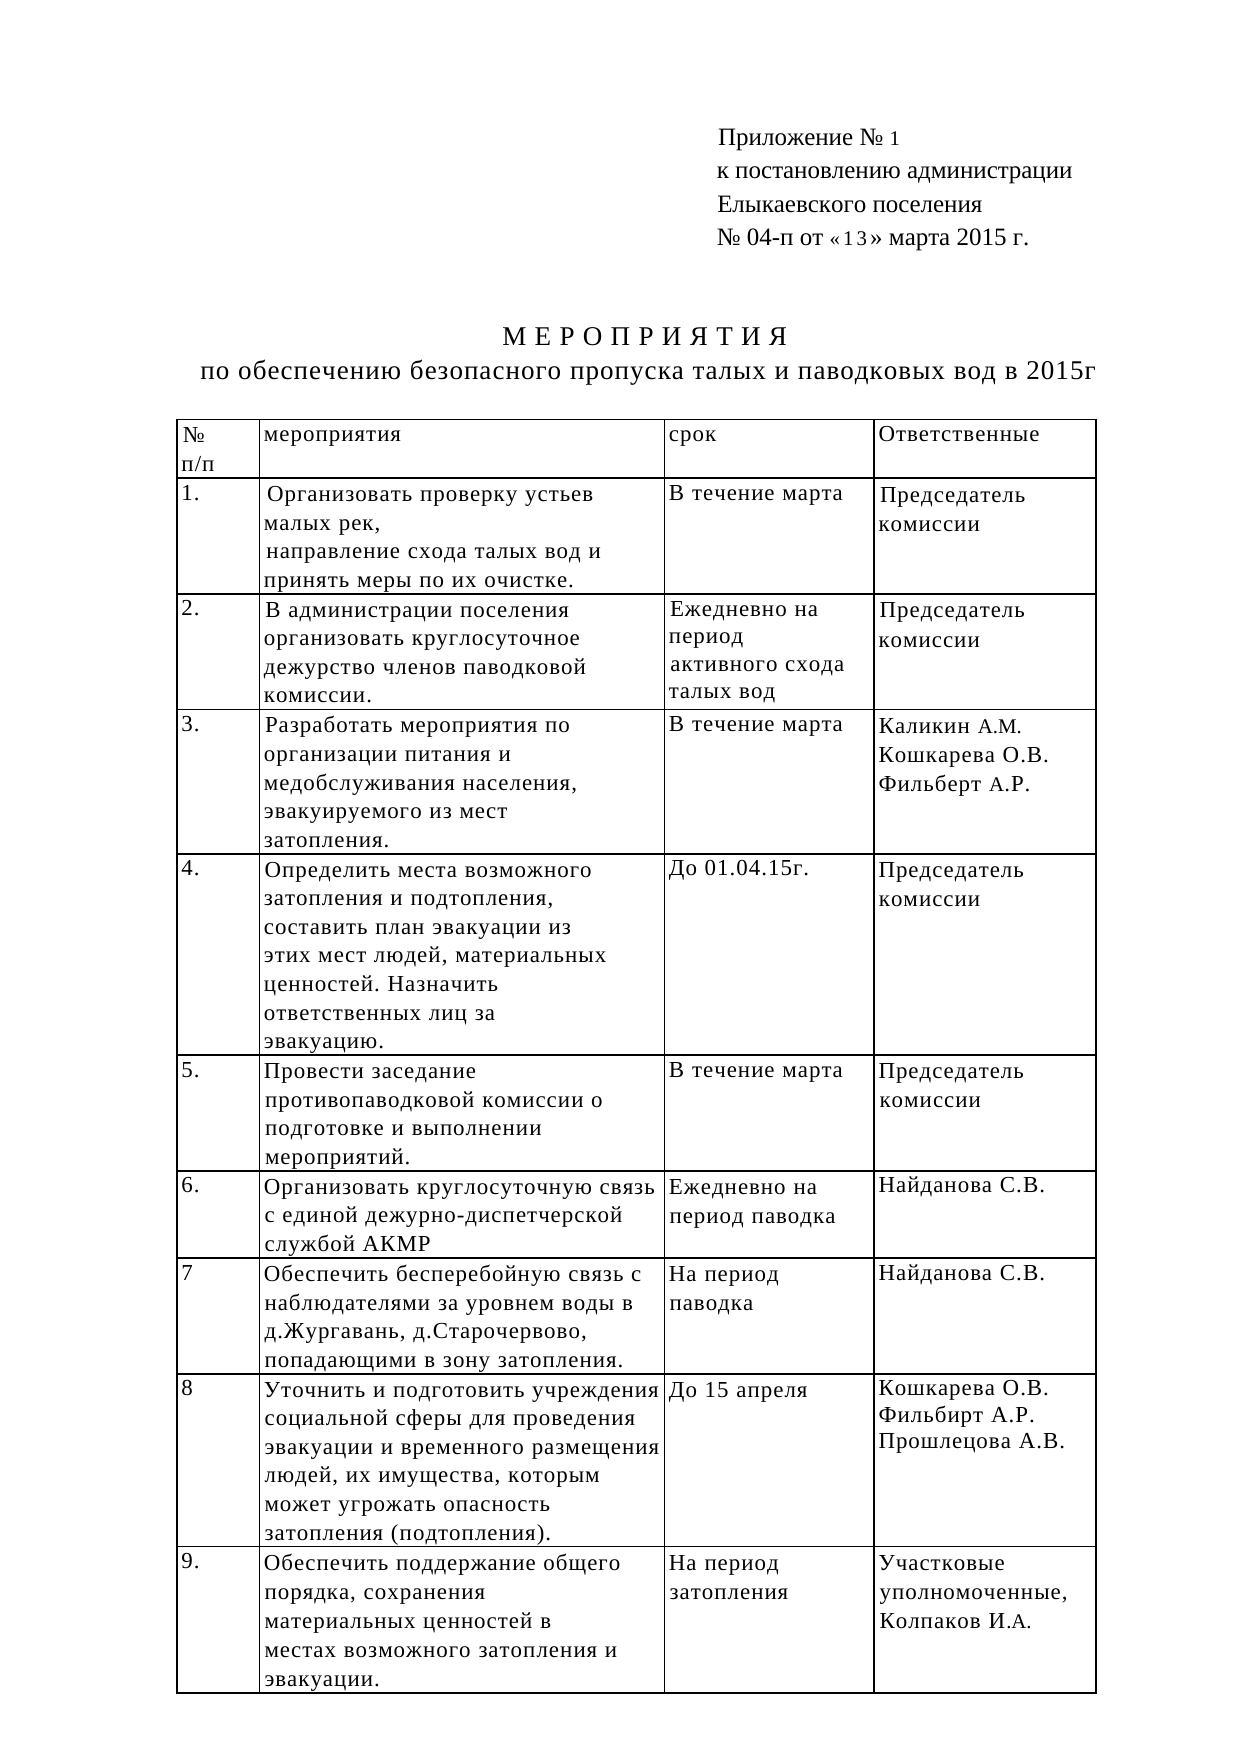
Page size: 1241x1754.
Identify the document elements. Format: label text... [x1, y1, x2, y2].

table_header Ответственные [875, 420, 1095, 477]
table_cell Уточнить и подготовить учреждения социальной сферы для проведения эвакуации и временного размещения людей, их имущества, которым может угрожать опасность затопления (подтопления). [260, 1375, 664, 1546]
table_header мероприятия [260, 420, 664, 477]
table_cell 2. [178, 595, 259, 708]
table_cell Ежедневно на период активного схода талых вод [665, 595, 873, 708]
table_cell 8 [178, 1375, 259, 1546]
table_cell Участковые уполномоченные, Колпаков И.А. [875, 1547, 1095, 1692]
table_cell Провести заседание противопаводковой комиссии о подготовке и выполнении мероприятий. [260, 1056, 664, 1170]
table_cell Кошкарева О.В. Фильбирт А.Р. Прошлецова А.В. [875, 1375, 1095, 1546]
table_cell Обеспечить бесперебойную связь с наблюдателями за уровнем воды в д.Жургавань, д.Старочервово, попадающими в зону затопления. [260, 1259, 664, 1373]
table_header срок [665, 420, 873, 477]
table_cell 9. [178, 1547, 259, 1692]
table_cell Определить места возможного затопления и подтопления, составить план эвакуации из этих мест людей, материальных ценностей. Назначить ответственных лиц за эвакуацию. [260, 855, 664, 1054]
table_cell Ежедневно на период паводка [665, 1172, 873, 1257]
table_cell До 15 апреля [665, 1375, 873, 1546]
table_cell Председатель комиссии [875, 479, 1095, 593]
table_header № п/п [178, 420, 259, 477]
table_cell В течение марта [665, 1056, 873, 1170]
table_cell Каликин A.M. Кошкарева О.В. Фильберт А.Р. [875, 710, 1095, 853]
table_cell 7 [178, 1259, 259, 1373]
table_cell Обеспечить поддержание общего порядка, сохранения материальных ценностей в местах возможного затопления и эвакуации. [260, 1547, 664, 1692]
table_cell Разработать мероприятия по организации питания и медобслуживания населения, эвакуируемого из мест затопления. [260, 710, 664, 853]
text Елыкаевского поселения [717, 185, 1120, 219]
text Приложение № 1 [712, 118, 1120, 152]
table_cell На период затопления [665, 1547, 873, 1692]
table_cell 5. [178, 1056, 259, 1170]
table_cell Организовать круглосуточную связь с единой дежурно-диспетчерской службой АКМР [260, 1172, 664, 1257]
text к постановлению администрации [717, 152, 1120, 185]
text МЕРОПРИЯТИЯ по обеспечению безопасного пропуска талых и паводковых вод в 2015г [177, 318, 1120, 386]
table_cell В администрации поселения организовать круглосуточное дежурство членов паводковой комиссии. [260, 595, 664, 708]
table_cell До 01.04.15г. [665, 855, 873, 1054]
table_cell Председатель комиссии [875, 855, 1095, 1054]
table_cell 4. [178, 855, 259, 1054]
table_cell Председатель комиссии [875, 595, 1095, 708]
table_cell 6. [178, 1172, 259, 1257]
table_cell В течение марта [665, 710, 873, 853]
table_cell Организовать проверку устьев малых рек, направление схода талых вод и принять меры по их очистке. [260, 479, 664, 593]
table_cell Найданова С.В. [875, 1259, 1095, 1373]
text № 04-п от «13» марта 2015 г. [717, 219, 1120, 252]
table_cell Найданова С.В. [875, 1172, 1095, 1257]
table_cell В течение марта [665, 479, 873, 593]
table_cell Председатель комиссии [875, 1056, 1095, 1170]
table_cell На период паводка [665, 1259, 873, 1373]
table_cell 1. [178, 479, 259, 593]
table_cell 3. [178, 710, 259, 853]
